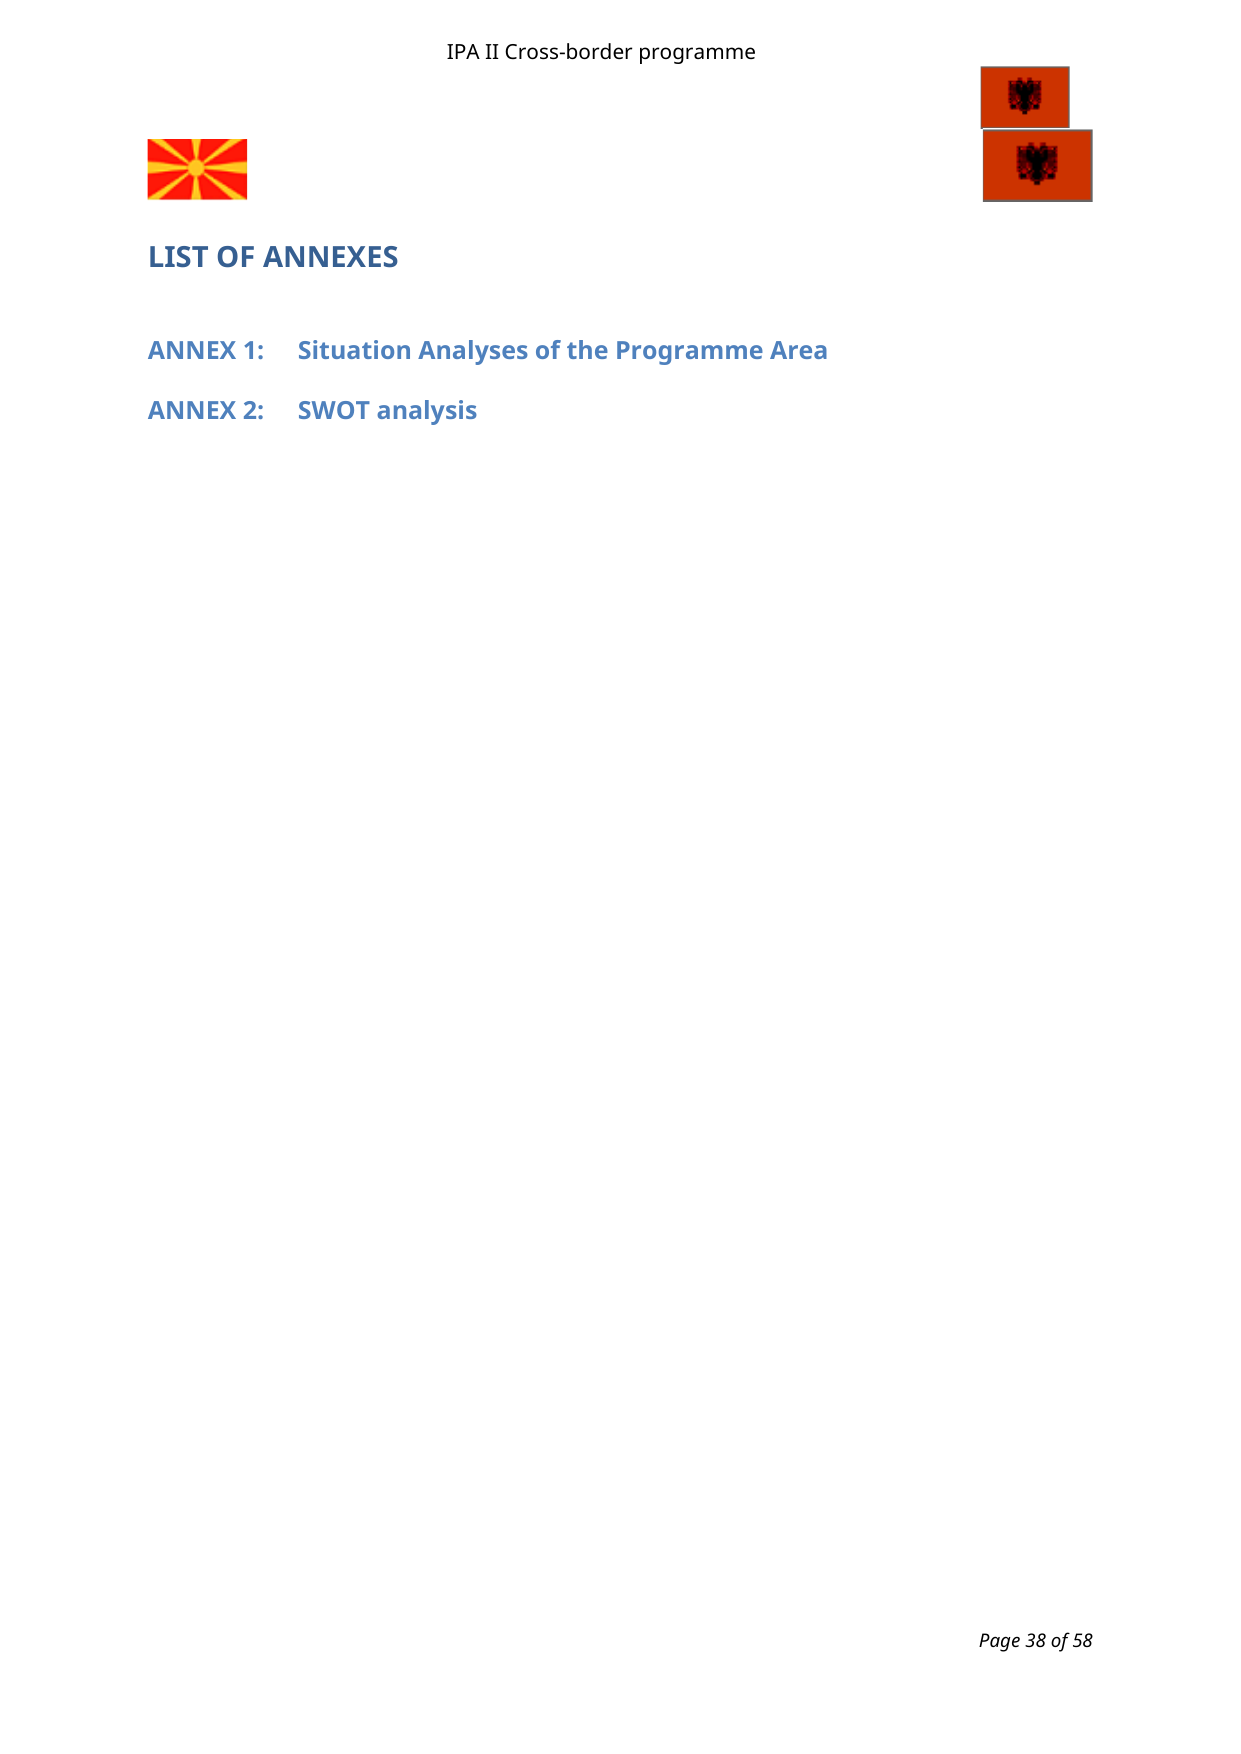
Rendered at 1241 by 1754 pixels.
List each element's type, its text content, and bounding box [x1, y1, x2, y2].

subtitle LIST OF ANNEXES [148, 236, 1092, 276]
text ANNEX 2: SWOT analysis [148, 393, 1092, 427]
picture [980, 65, 1093, 202]
picture [147, 139, 248, 202]
text ANNEX 1: Situation Analyses of the Programme Area [148, 333, 1092, 367]
